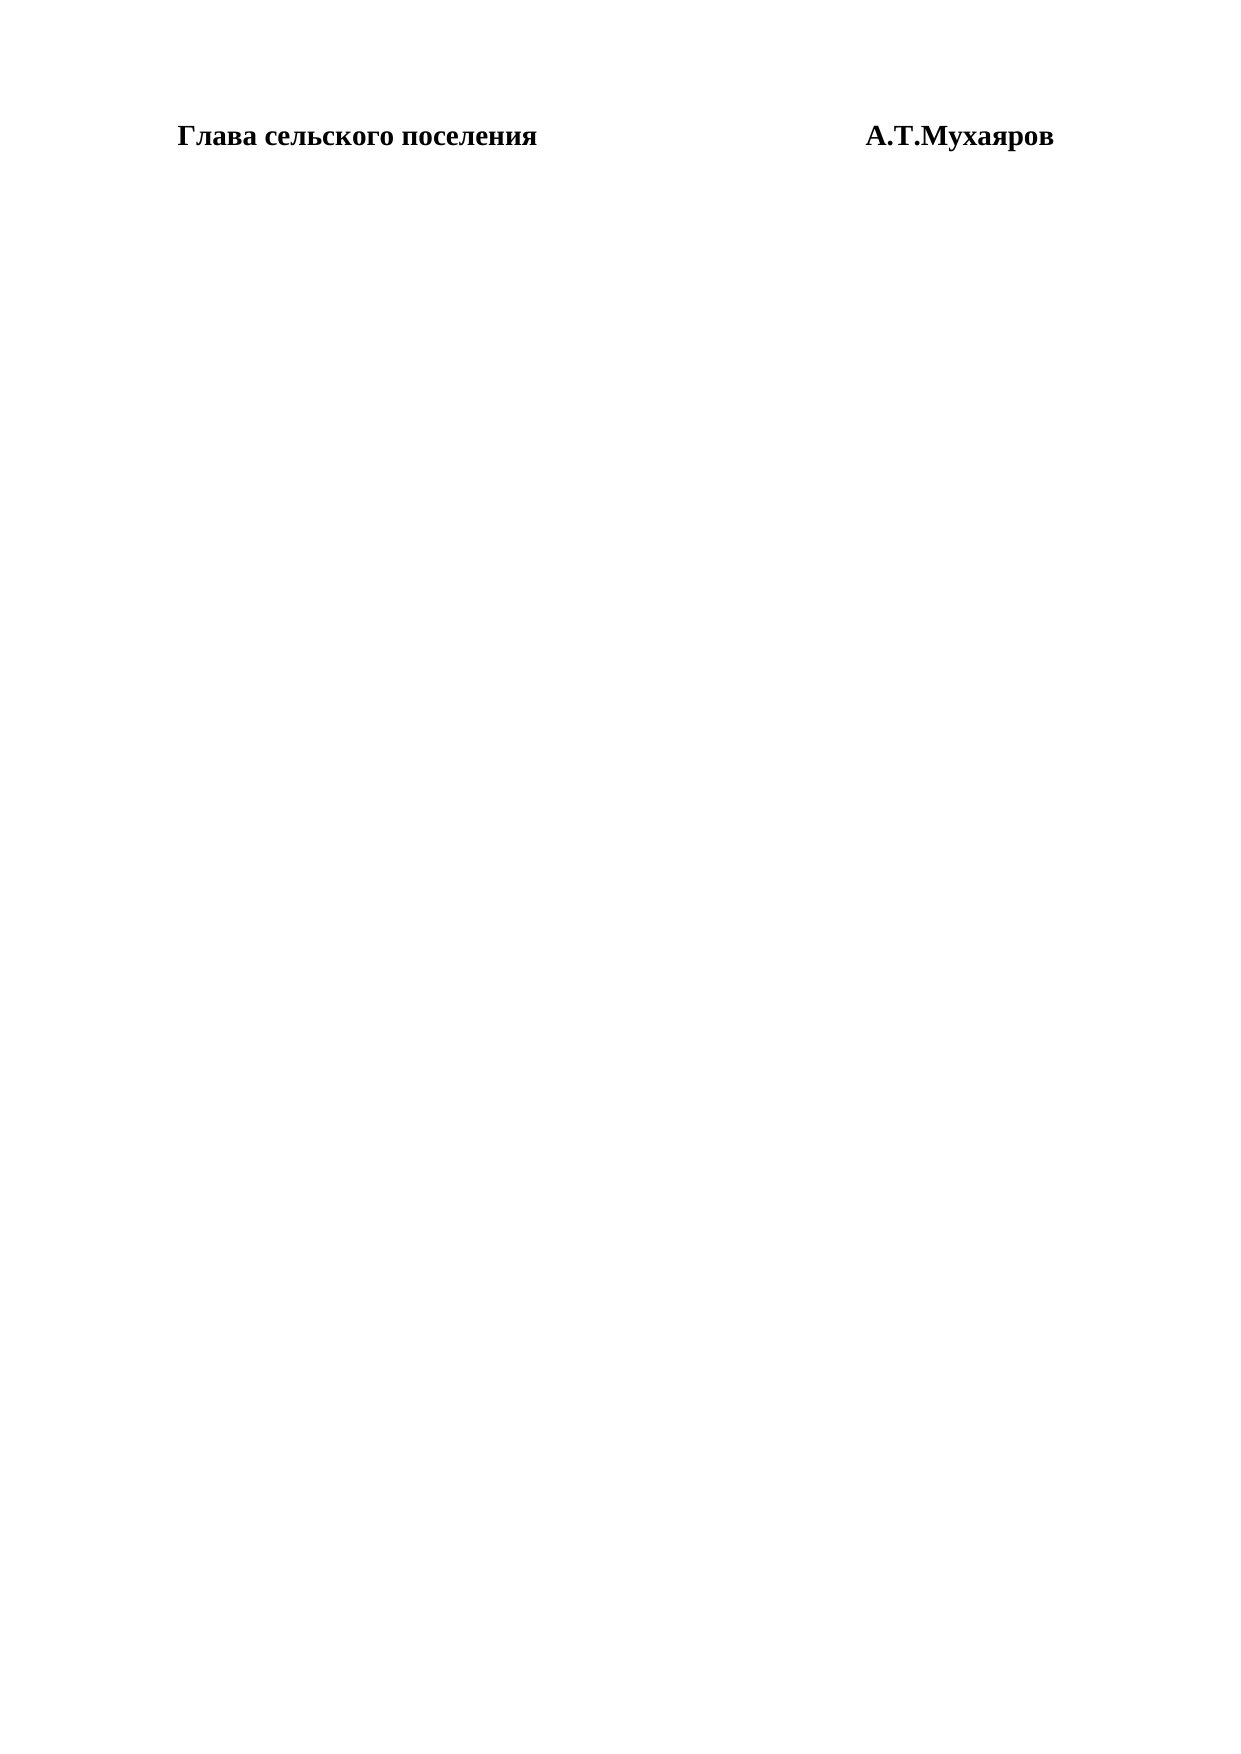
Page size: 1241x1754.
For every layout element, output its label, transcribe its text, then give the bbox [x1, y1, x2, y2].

text Глава сельского поселения А.Т.Мухаяров [177, 118, 1152, 152]
